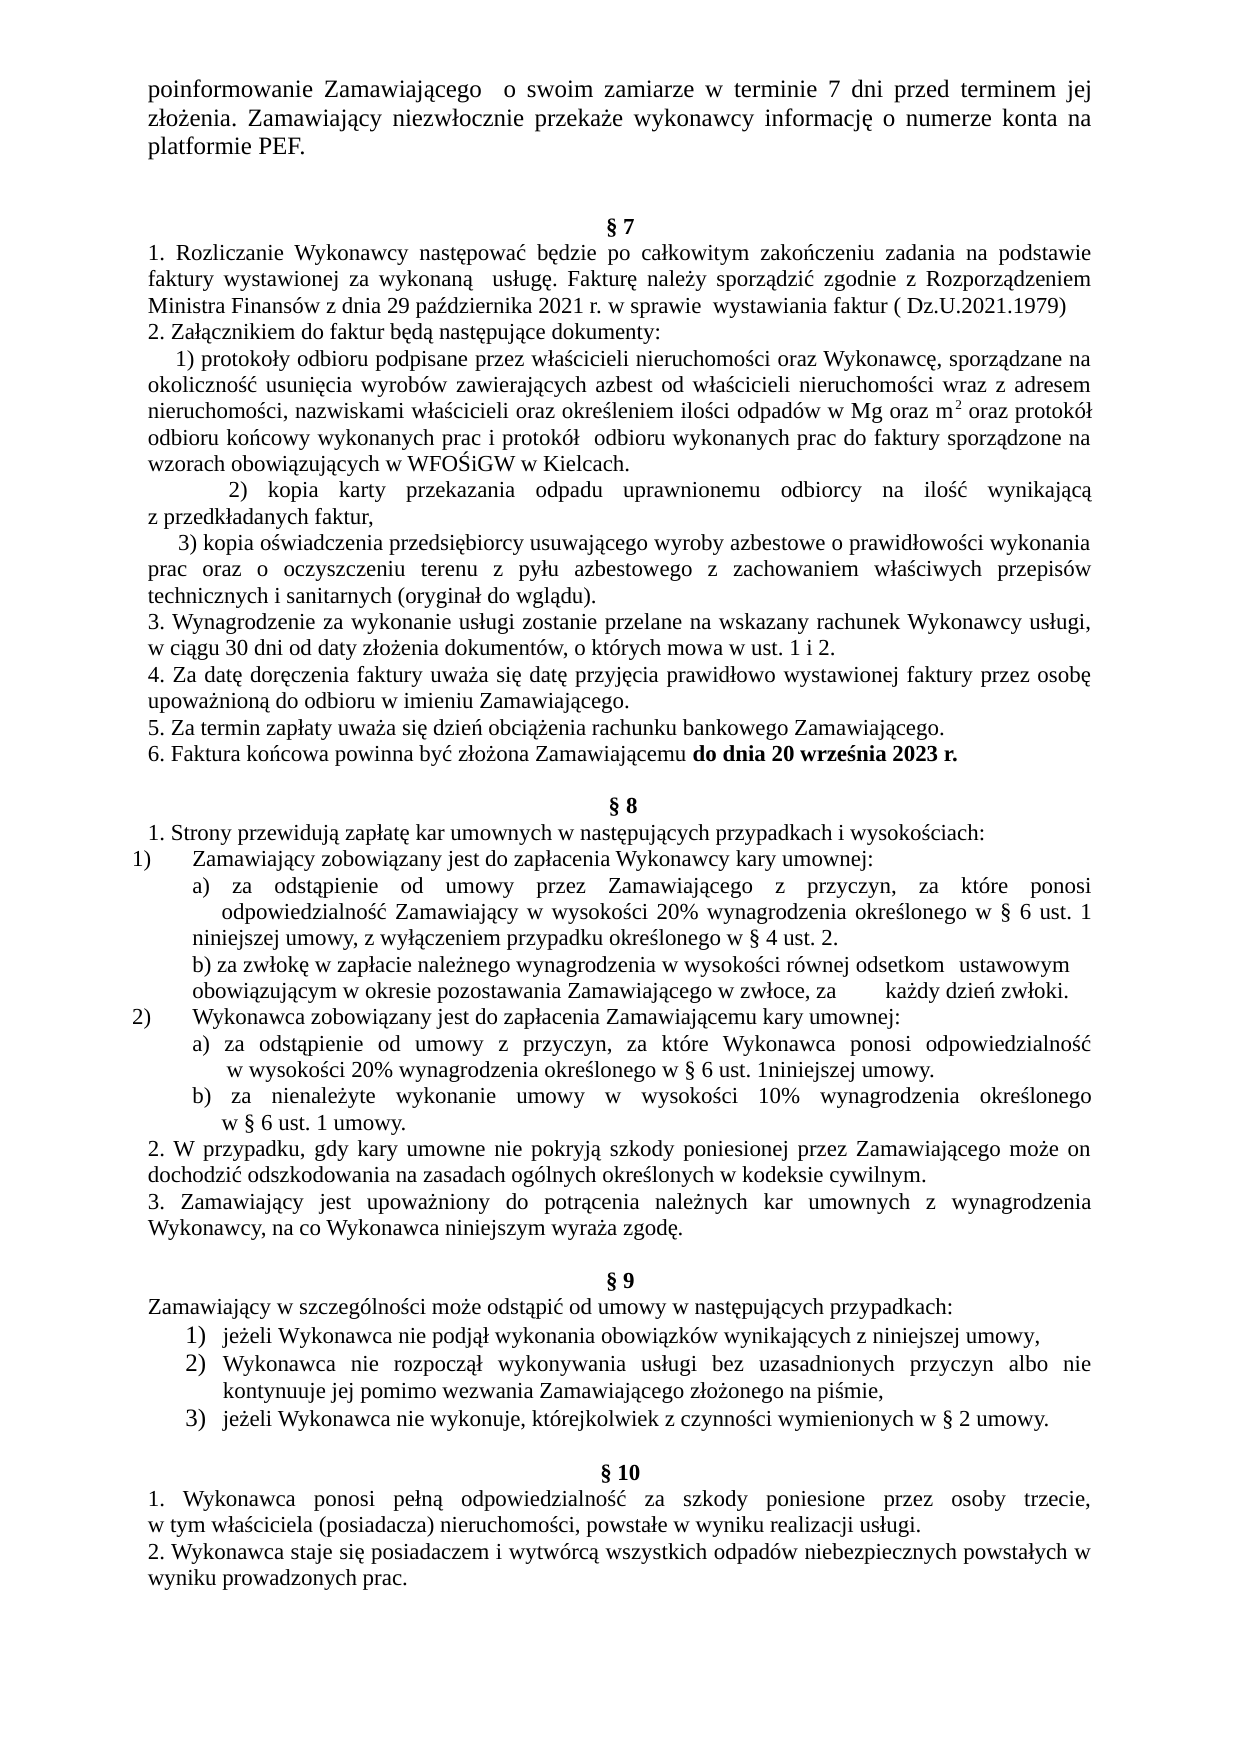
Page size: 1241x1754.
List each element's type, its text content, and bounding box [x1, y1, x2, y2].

text 1. Rozliczanie Wykonawcy następować będzie po całkowitym zakończeniu zadania na podstawie faktury wystawionej za wykonaną usługę. Fakturę należy sporządzić zgodnie z Rozporządzeniem Ministra Finansów z dnia 29 października 2021 r. w sprawie wystawiania faktur ( Dz.U.2021.1979) [148, 239, 1093, 318]
text 1) protokoły odbioru podpisane przez właścicieli nieruchomości oraz Wykonawcę, sporządzane na okoliczność usunięcia wyrobów zawierających azbest od właścicieli nieruchomości wraz z adresem nieruchomości, nazwiskami właścicieli oraz określeniem ilości odpadów w Mg oraz m2 oraz protokół odbioru końcowy wykonanych prac i protokół odbioru wykonanych prac do faktury sporządzone na wzorach obowiązujących w WFOŚiGW w Kielcach. [148, 344, 1093, 476]
text a) za odstąpienie od umowy z przyczyn, za które Wykonawca ponosi odpowiedzialność w wysokości 20% wynagrodzenia określonego w § 6 ust. 1niniejszej umowy. [132, 1030, 1093, 1082]
text 1. Strony przewidują zapłatę kar umownych w następujących przypadkach i wysokościach: [148, 819, 1093, 845]
text 6. Faktura końcowa powinna być złożona Zamawiającemu do dnia 20 września 2023 r. [148, 740, 1093, 766]
text 2) kopia karty przekazania odpadu uprawnionemu odbiorcy na ilość wynikającą z przedkładanych faktur, [148, 476, 1093, 529]
text b) za nienależyte wykonanie umowy w wysokości 10% wynagrodzenia określonego w § 6 ust. 1 umowy. [132, 1082, 1093, 1135]
text Zamawiający w szczególności może odstąpić od umowy w następujących przypadkach: [148, 1293, 1093, 1320]
text b) za zwłokę w zapłacie należnego wynagrodzenia w wysokości równej odsetkom ustawowym obowiązującym w okresie pozostawania Zamawiającego w zwłoce, za każdy dzień zwłoki. [132, 951, 1093, 1003]
text § 8 [148, 793, 1093, 819]
text 3) kopia oświadczenia przedsiębiorcy usuwającego wyroby azbestowe o prawidłowości wykonania prac oraz o oczyszczeniu terenu z pyłu azbestowego z zachowaniem właściwych przepisów technicznych i sanitarnych (oryginał do wglądu). [148, 529, 1093, 608]
list jeżeli Wykonawca nie podjął wykonania obowiązków wynikających z niniejszej umowy, [185, 1320, 1093, 1348]
list Wykonawca nie rozpoczął wykonywania usługi bez uzasadnionych przyczyn albo nie kontynuuje jej pomimo wezwania Zamawiającego złożonego na piśmie, [185, 1348, 1093, 1403]
text a) za odstąpienie od umowy przez Zamawiającego z przyczyn, za które ponosi odpowiedzialność Zamawiający w wysokości 20% wynagrodzenia określonego w § 6 ust. 1 niniejszej umowy, z wyłączeniem przypadku określonego w § 4 ust. 2. [132, 872, 1093, 951]
text 5. Za termin zapłaty uważa się dzień obciążenia rachunku bankowego Zamawiającego. [148, 713, 1093, 740]
text 1. Wykonawca ponosi pełną odpowiedzialność za szkody poniesione przez osoby trzecie, w tym właściciela (posiadacza) nieruchomości, powstałe w wyniku realizacji usługi. [148, 1485, 1093, 1538]
text § 9 [148, 1241, 1093, 1293]
text 3. Zamawiający jest upoważniony do potrącenia należnych kar umownych z wynagrodzenia Wykonawcy, na co Wykonawca niniejszym wyraża zgodę. [148, 1188, 1093, 1241]
list jeżeli Wykonawca nie wykonuje, którejkolwiek z czynności wymienionych w § 2 umowy. [185, 1403, 1093, 1432]
text 2. Wykonawca staje się posiadaczem i wytwórcą wszystkich odpadów niebezpiecznych powstałych w wyniku prowadzonych prac. [148, 1538, 1093, 1590]
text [148, 74, 1093, 160]
text § 7 [148, 213, 1093, 239]
text § 10 [148, 1459, 1093, 1485]
list Wykonawca zobowiązany jest do zapłacenia Zamawiającemu kary umownej: [132, 1003, 1093, 1030]
text 2. Załącznikiem do faktur będą następujące dokumenty: [148, 318, 1093, 344]
text 3. Wynagrodzenie za wykonanie usługi zostanie przelane na wskazany rachunek Wykonawcy usługi, w ciągu 30 dni od daty złożenia dokumentów, o których mowa w ust. 1 i 2. [148, 608, 1093, 661]
text 2. W przypadku, gdy kary umowne nie pokryją szkody poniesionej przez Zamawiającego może on dochodzić odszkodowania na zasadach ogólnych określonych w kodeksie cywilnym. [148, 1135, 1093, 1188]
list Zamawiający zobowiązany jest do zapłacenia Wykonawcy kary umownej: [132, 845, 1093, 872]
text 4. Za datę doręczenia faktury uważa się datę przyjęcia prawidłowo wystawionej faktury przez osobę upoważnioną do odbioru w imieniu Zamawiającego. [148, 661, 1093, 713]
